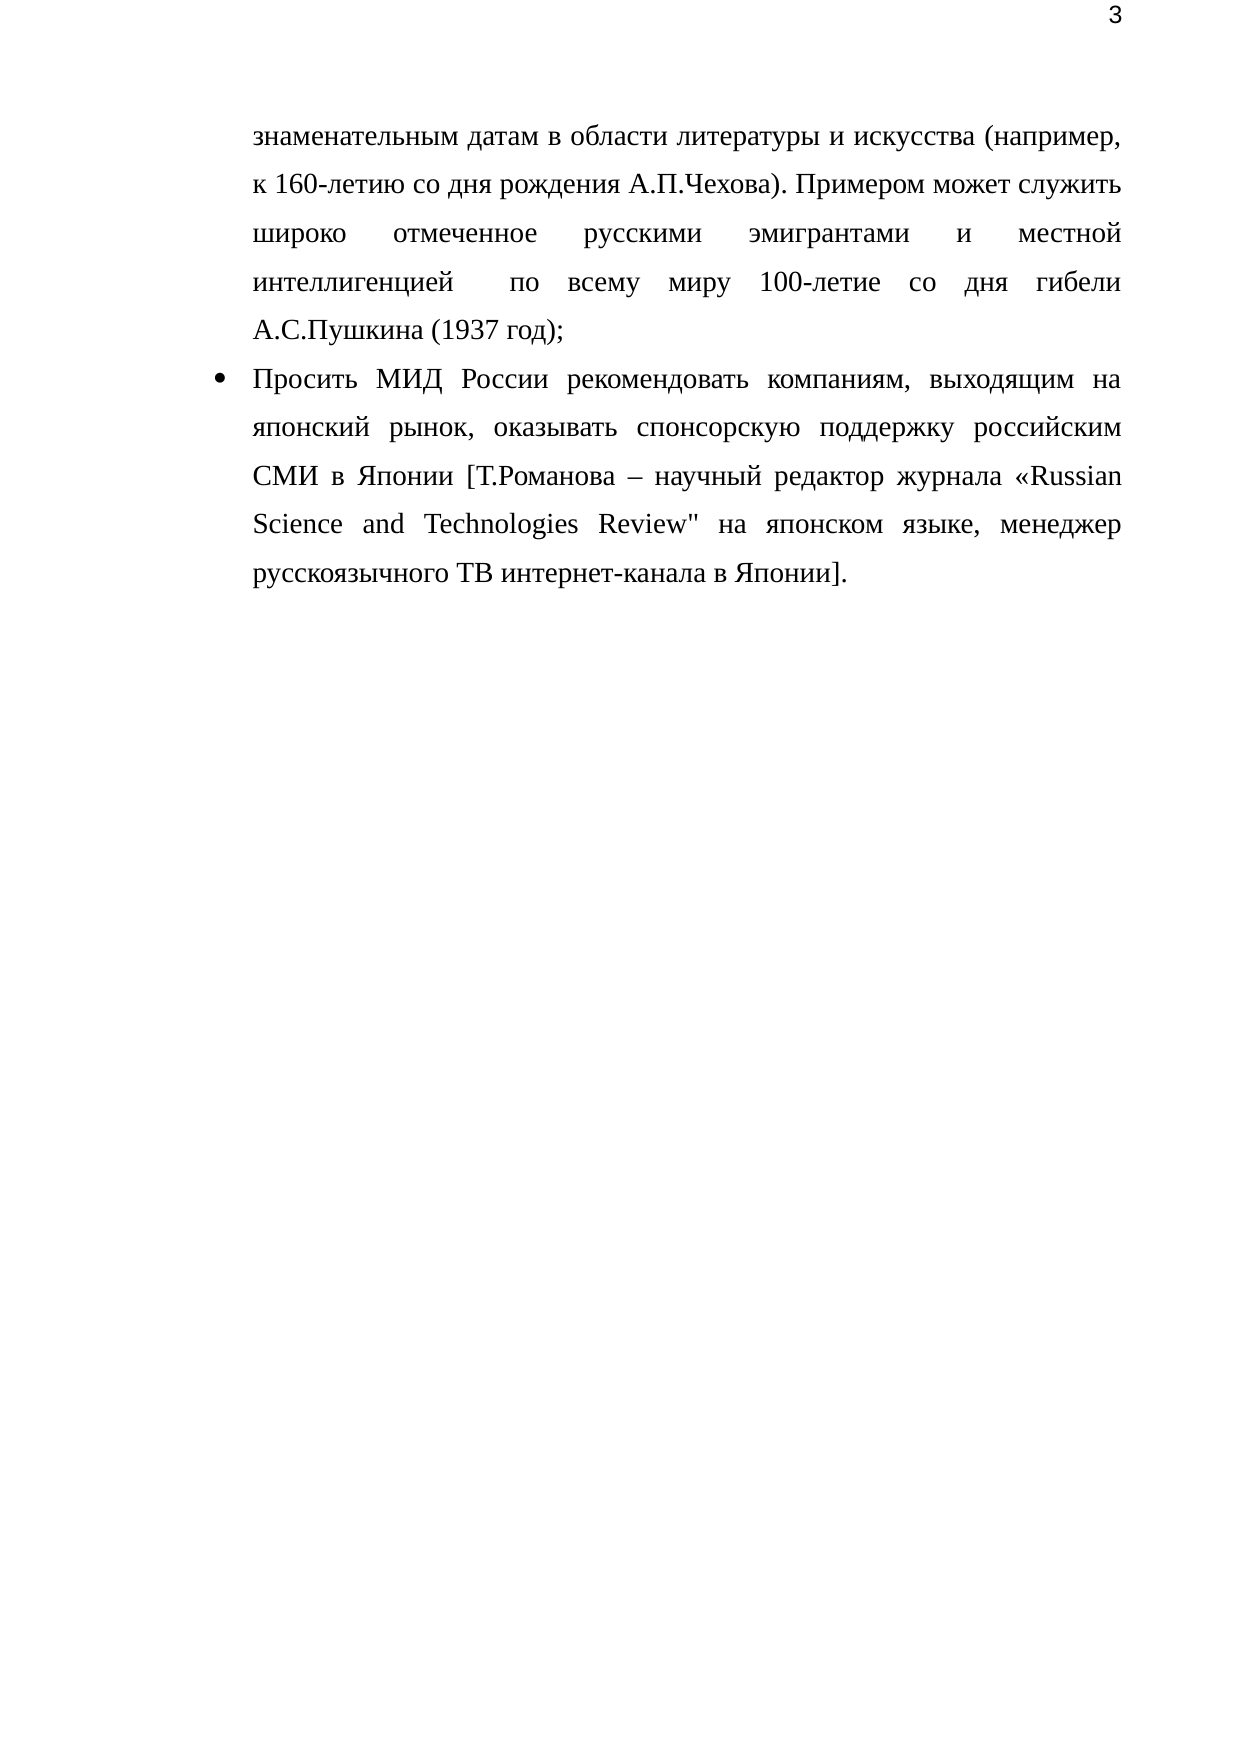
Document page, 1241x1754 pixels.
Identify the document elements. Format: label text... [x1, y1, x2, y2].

list Просить МИД России рекомендовать компаниям, выходящим на японский рынок, оказывать спонсорскую поддержку российским СМИ в Японии [Т.Романова – научный редактор журнала «Russian Science and Technologies Review" на японском языке, менеджер русскоязычного ТВ интернет-канала в Японии]. [215, 361, 1122, 589]
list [215, 118, 1122, 346]
